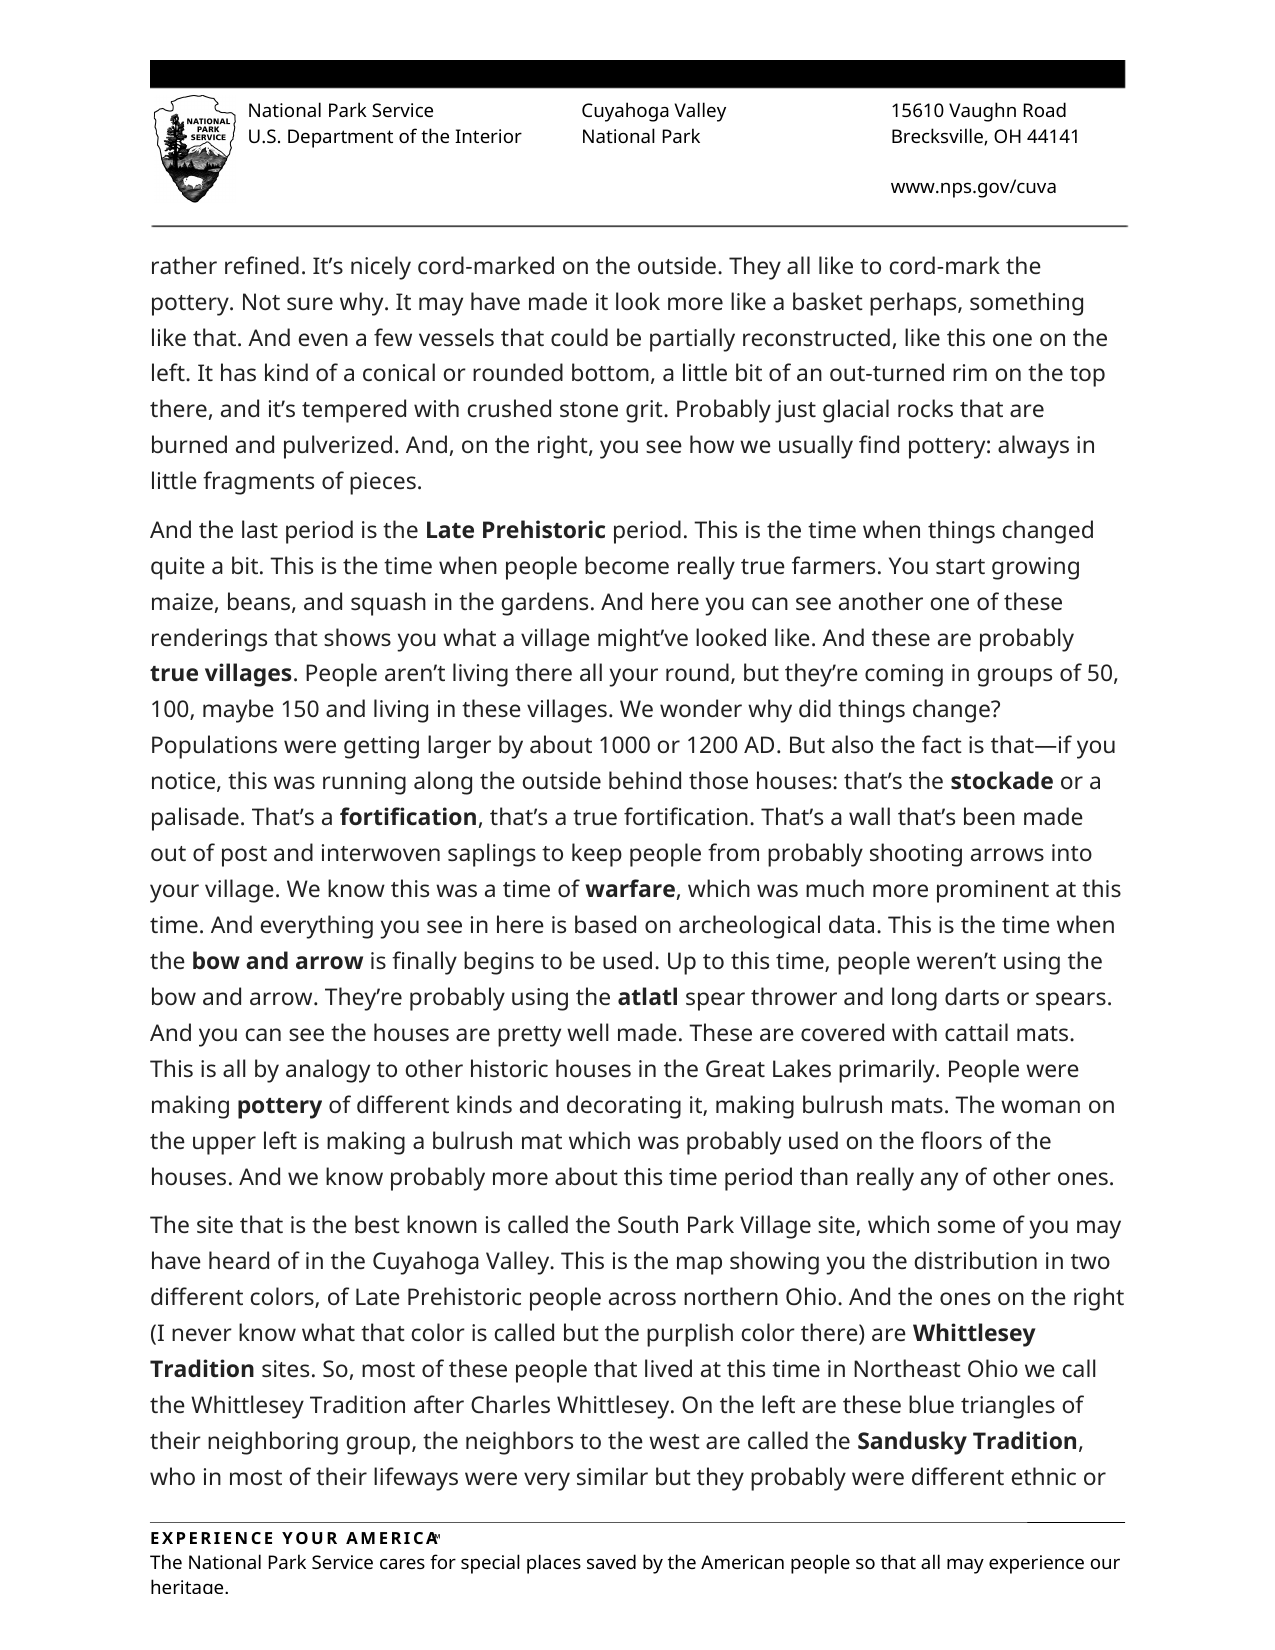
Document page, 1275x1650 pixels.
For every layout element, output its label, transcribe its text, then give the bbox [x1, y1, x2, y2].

picture [150, 224, 1130, 229]
text And the last period is the Late Prehistoric period. This is the time when things changed quite a bit. This is the time when people become really true farmers. You start growing maize, beans, and squash in the gardens. And here you can see another one of these renderings that shows you what a village might’ve looked like. And these are probably true villages. People aren’t living there all your round, but they’re coming in groups of 50, 100, maybe 150 and living in these villages. We wonder why did things change? Populations were getting larger by about 1000 or 1200 AD. But also the fact is that—if you notice, this was running along the outside behind those houses: that’s the stockade or a palisade. That’s a fortification, that’s a true fortification. That’s a wall that’s been made out of post and interwoven saplings to keep people from probably shooting arrows into your village. We know this was a time of warfare, which was much more prominent at this time. And everything you see in here is based on archeological data. This is the time when the bow and arrow is finally begins to be used. Up to this time, people weren’t using the bow and arrow. They’re probably using the atlatl spear thrower and long darts or spears. And you can see the houses are pretty well made. These are covered with cattail mats. This is all by analogy to other historic houses in the Great Lakes primarily. People were making pottery of different kinds and decorating it, making bulrush mats. The woman on the upper left is making a bulrush mat which was probably used on the floors of the houses. And we know probably more about this time period than really any of other ones. [150, 514, 1125, 1192]
picture [150, 60, 1127, 90]
picture [153, 95, 236, 203]
